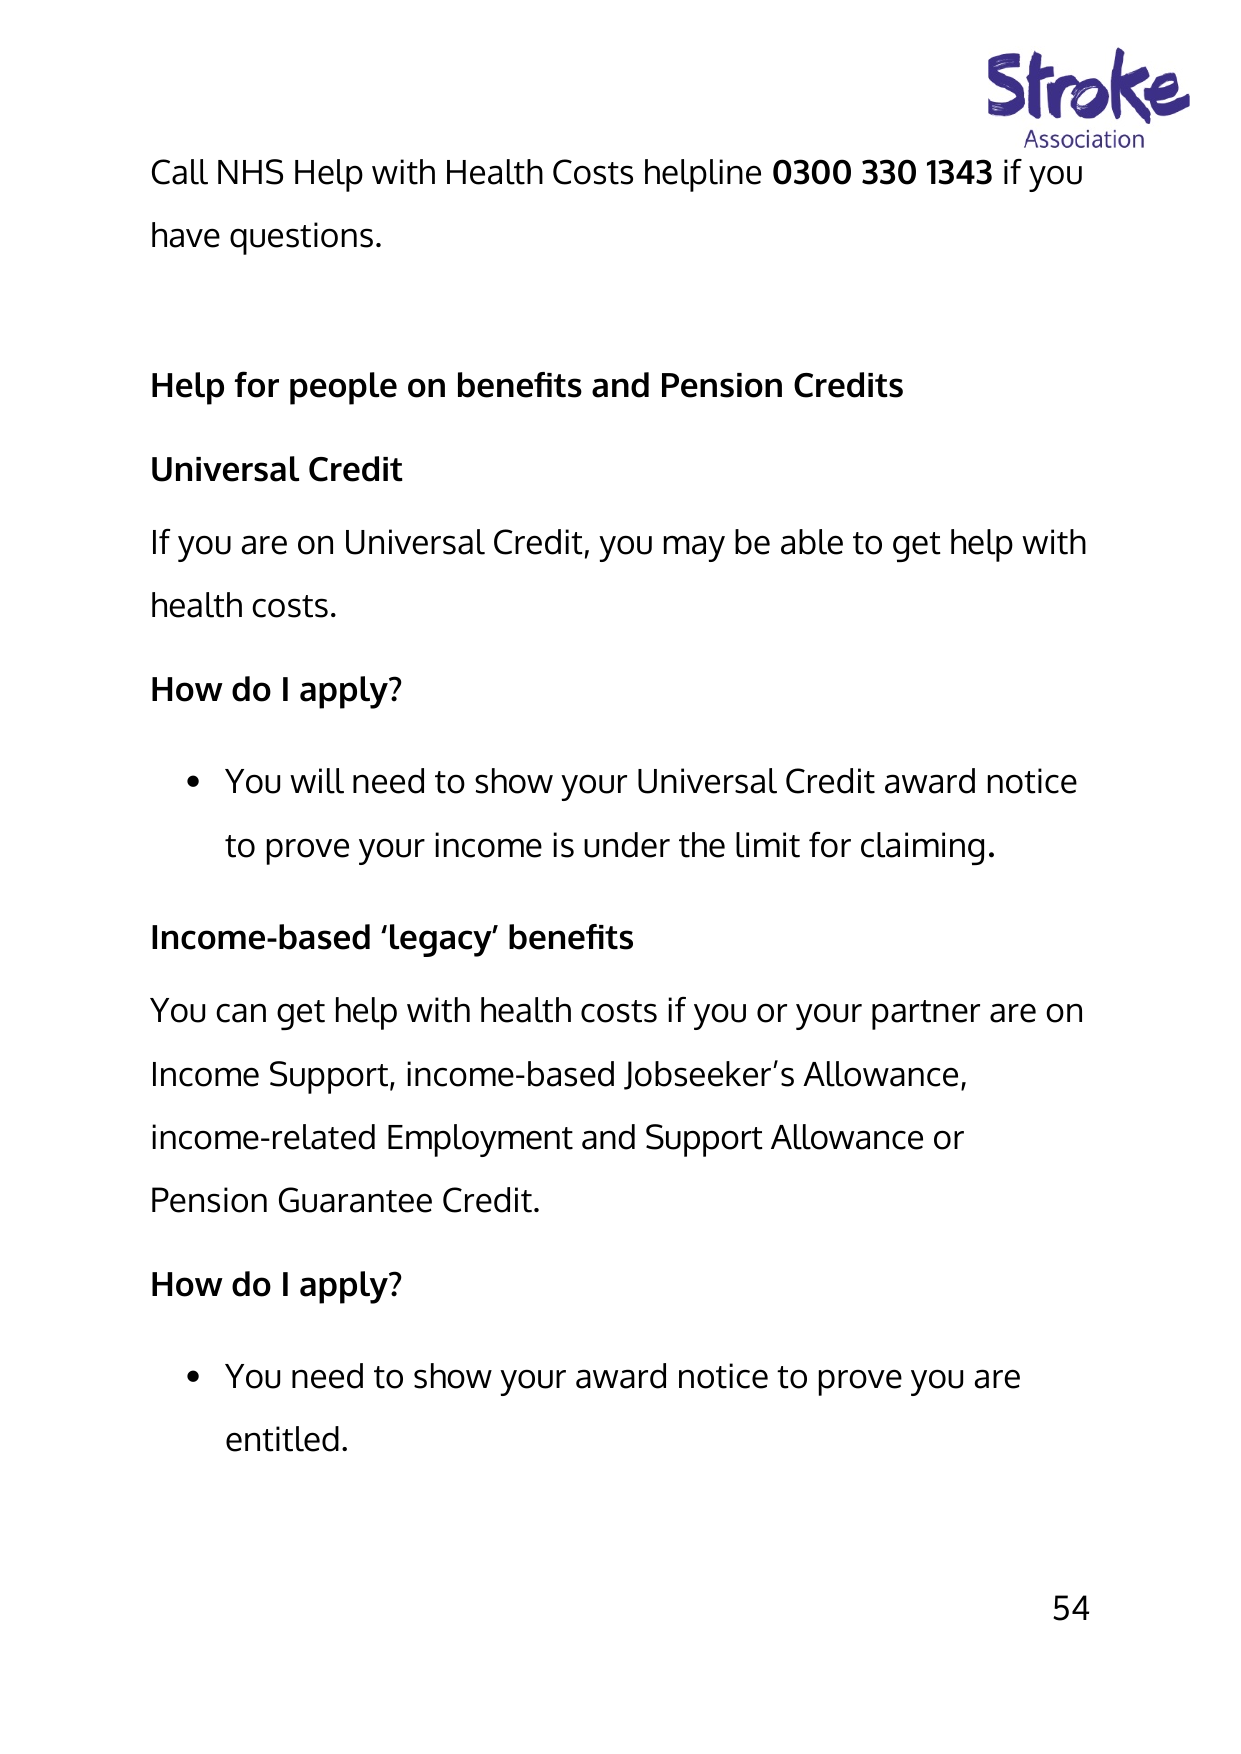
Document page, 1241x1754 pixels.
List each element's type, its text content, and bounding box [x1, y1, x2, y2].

subtitle How do I apply? [150, 667, 1090, 709]
list You need to show your award notice to prove you are entitled. [187, 1354, 1090, 1459]
subtitle Universal Credit [150, 447, 1090, 489]
picture [986, 46, 1189, 147]
subtitle How do I apply? [150, 1262, 1090, 1304]
text If you are on Universal Credit, you may be able to get help with health costs. [150, 520, 1090, 626]
text You can get help with health costs if you or your partner are on Income Support, income-based Jobseeker’s Allowance, income-related Employment and Support Allowance or Pension Guarantee Credit. [150, 989, 1090, 1220]
list You will need to show your Universal Credit award notice to prove your income is under the limit for claiming. [187, 760, 1090, 865]
text Call NHS Help with Health Costs helpline 0300 330 1343 if you have questions. [150, 150, 1090, 255]
subtitle Help for people on benefits and Pension Credits [150, 363, 1090, 405]
subtitle Income-based ‘legacy’ benefits [150, 915, 1090, 957]
